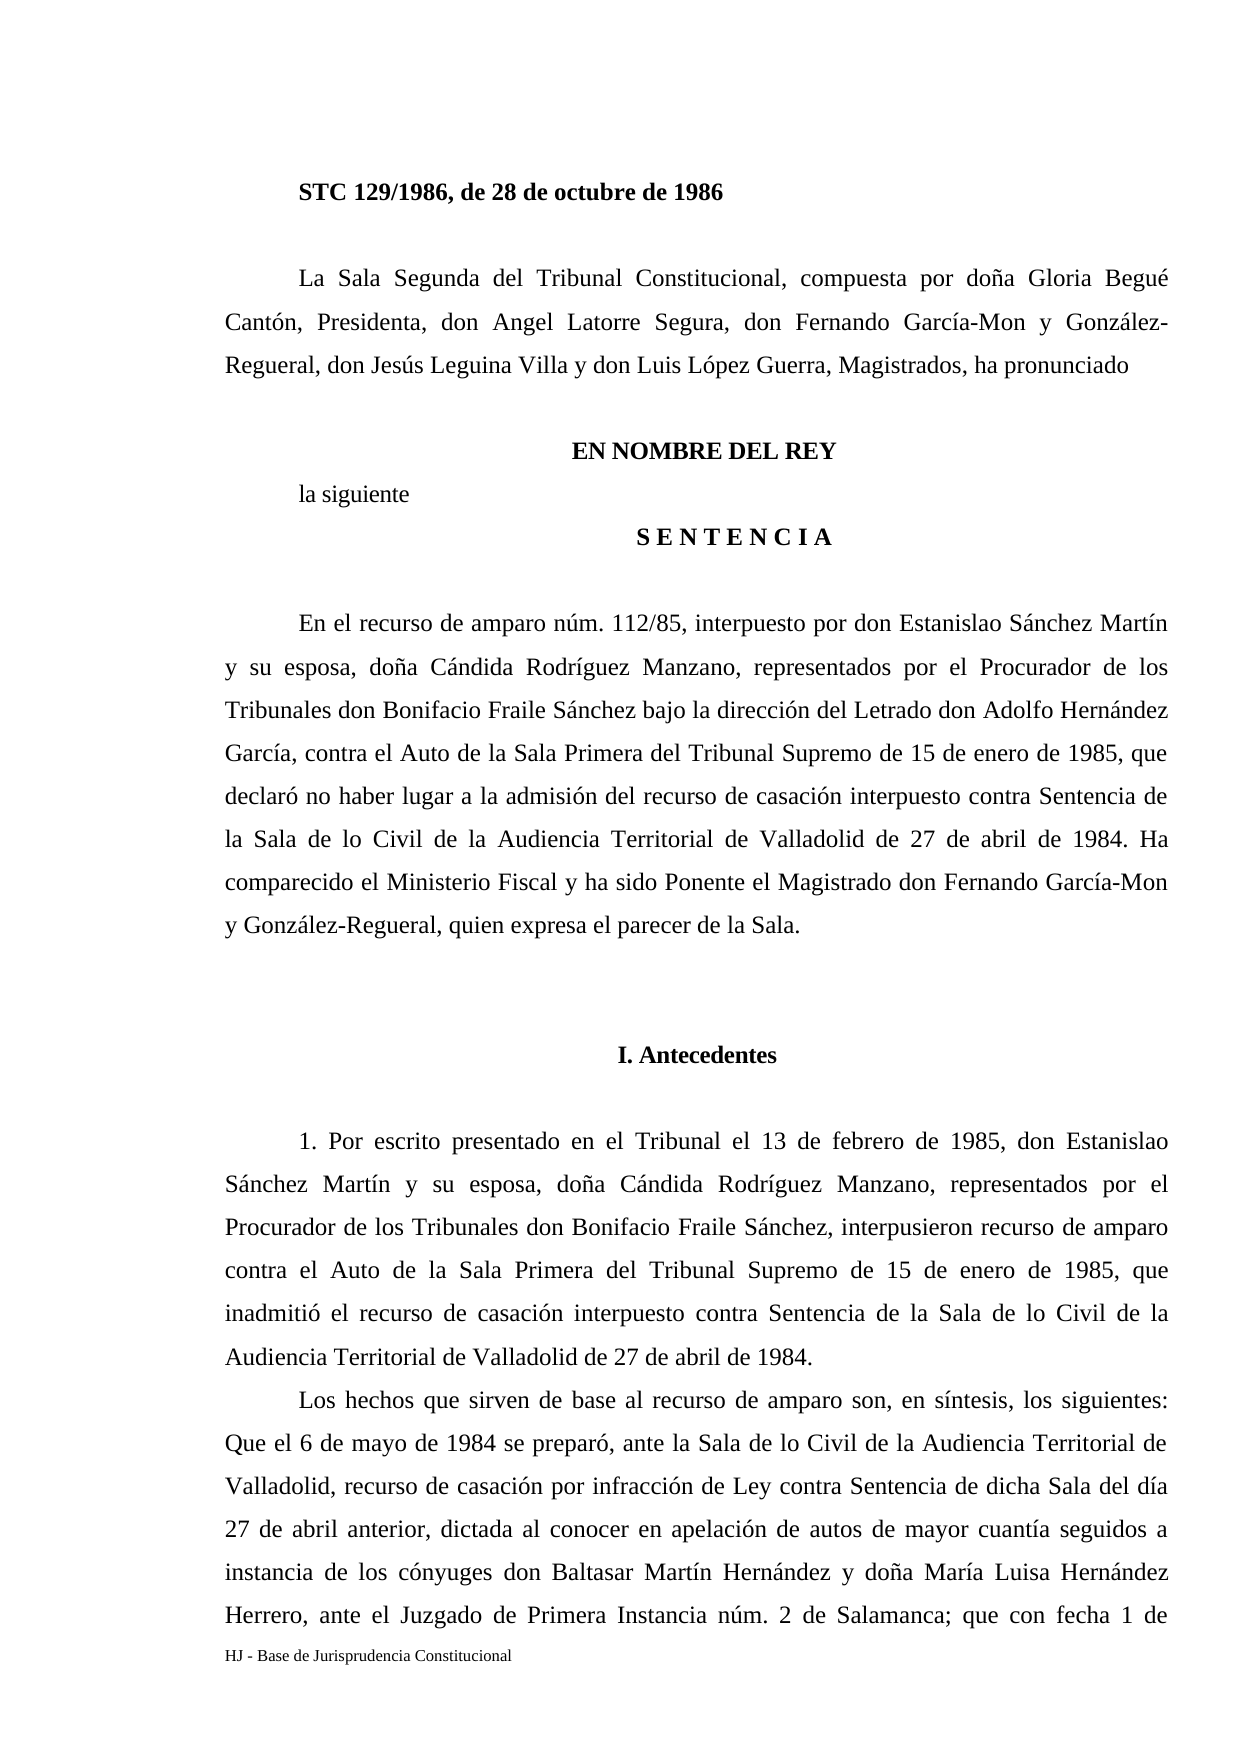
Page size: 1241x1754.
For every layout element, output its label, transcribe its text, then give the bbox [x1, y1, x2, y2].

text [224, 1385, 1169, 1629]
text La Sala Segunda del Tribunal Constitucional, compuesta por doña Gloria Begué Cantón, Presidenta, don Angel Latorre Segura, don Fernando García-Mon y González-Regueral, don Jesús Leguina Villa y don Luis López Guerra, Magistrados, ha pronunciado [224, 263, 1169, 378]
text En el recurso de amparo núm. 112/85, interpuesto por don Estanislao Sánchez Martín y su esposa, doña Cándida Rodríguez Manzano, representados por el Procurador de los Tribunales don Bonifacio Fraile Sánchez bajo la dirección del Letrado don Adolfo Hernández García, contra el Auto de la Sala Primera del Tribunal Supremo de 15 de enero de 1985, que declaró no haber lugar a la admisión del recurso de casación interpuesto contra Sentencia de la Sala de lo Civil de la Audiencia Territorial de Valladolid de 27 de abril de 1984. Ha comparecido el Ministerio Fiscal y ha sido Ponente el Magistrado don Fernando García-Mon y González-Regueral, quien expresa el parecer de la Sala. [224, 608, 1169, 939]
text la siguiente [224, 479, 1110, 508]
text I. Antecedentes [224, 1040, 1169, 1068]
text S E N T E N C I A [224, 522, 1169, 551]
text EN NOMBRE DEL REY [224, 436, 1110, 465]
text 1. Por escrito presentado en el Tribunal el 13 de febrero de 1985, don Estanislao Sánchez Martín y su esposa, doña Cándida Rodríguez Manzano, representados por el Procurador de los Tribunales don Bonifacio Fraile Sánchez, interpusieron recurso de amparo contra el Auto de la Sala Primera del Tribunal Supremo de 15 de enero de 1985, que inadmitió el recurso de casación interpuesto contra Sentencia de la Sala de lo Civil de la Audiencia Territorial de Valladolid de 27 de abril de 1984. [224, 1126, 1169, 1370]
text STC 129/1986, de 28 de octubre de 1986 [224, 177, 1169, 206]
